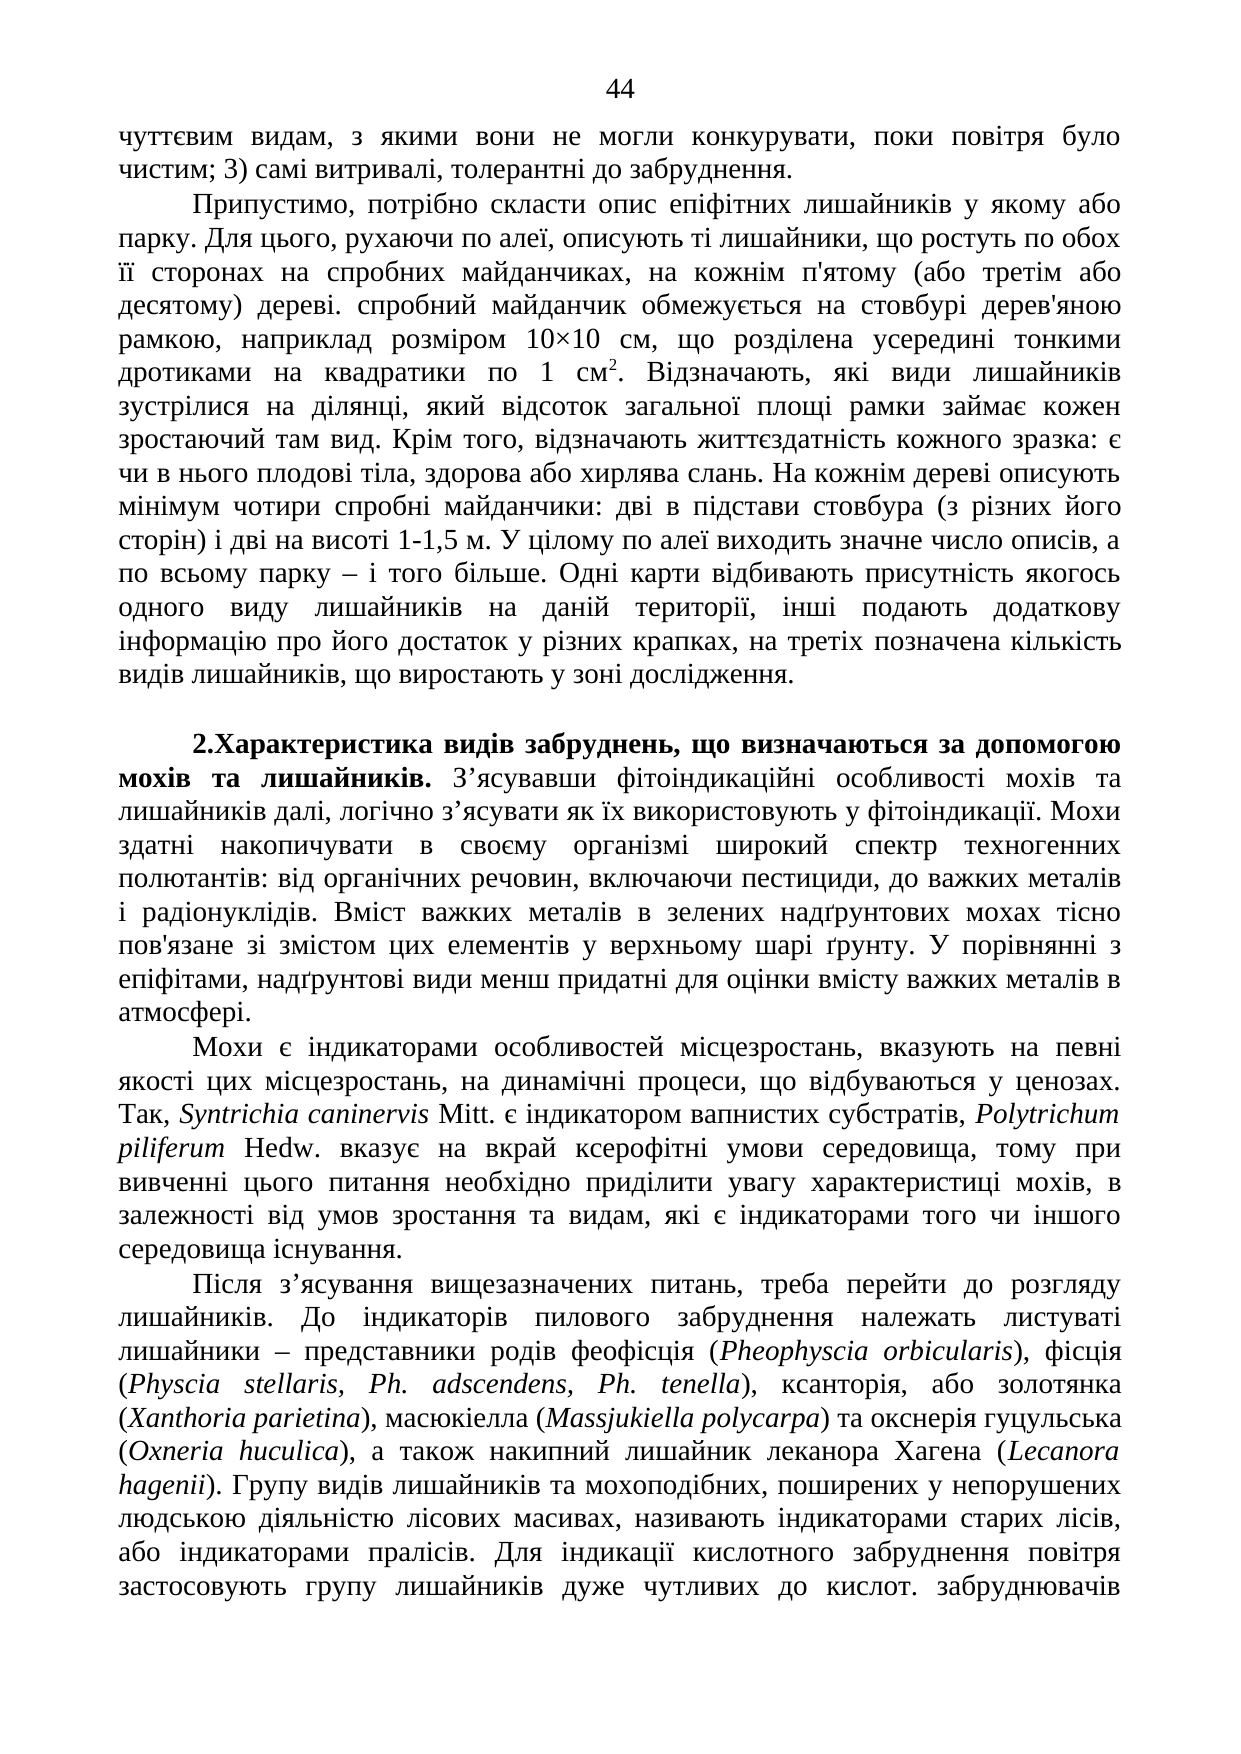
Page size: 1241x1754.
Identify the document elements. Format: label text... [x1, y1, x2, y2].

text 2.Характеристика видів забруднень, що визначаються за допомогою мохів та лишайників. З’ясувавши фітоіндикаційні особливості мохів та лишайників далі, логічно з’ясувати як їх використовують у фітоіндикації. Мохи здатні накопичувати в своєму організмі широкий спектр техногенних полютантів: від органічних речовин, включаючи пестициди, до важких металів і радіонуклідів. Вміст важких металів в зелених надґрунтових мохах тісно пов'язане зі змістом цих елементів у верхньому шарі ґрунту. У порівнянні з епіфітами, надґрунтові види менш придатні для оцінки вмісту важких металів в атмосфері. [118, 726, 1122, 1028]
text Мохи є індикаторами особливостей місцезростань, вказують на певні якості цих місцезростань, на динамічні процеси, що відбуваються у ценозах. Так, Syntrichia caninervis Mitt. є індикатором вапнистих субстратів, Polytrichum piliferum Hedw. вказує на вкрай ксерофітні умови середовища, тому при вивченні цього питання необхідно приділити увагу характеристиці мохів, в залежності від умов зростання та видам, які є індикаторами того чи іншого середовища існування. [118, 1029, 1122, 1264]
text Припустимо, потрібно скласти опис епіфітних лишайників у якому або парку. Для цього, рухаючи по алеї, описують ті лишайники, що ростуть по обох її сторонах на спробних майданчиках, на кожнім п'ятому (або третім або десятому) дереві. спробний майданчик обмежується на стовбурі дерев'яною рамкою, наприклад розміром 10×10 см, що розділена усередині тонкими дротиками на квадратики по 1 см2. Відзначають, які види лишайників зустрілися на ділянці, який відсоток загальної площі рамки займає кожен зростаючий там вид. Крім того, відзначають життєздатність кожного зразка: є чи в нього плодові тіла, здорова або хирлява слань. На кожнім дереві описують мінімум чотири спробні майданчики: дві в підстави стовбура (з різних його сторін) і дві на висоті 1-1,5 м. У цілому по алеї виходить значне число описів, а по всьому парку – і того більше. Одні карти відбивають присутність якогось одного виду лишайників на даній території, інші подають додаткову інформацію про його достаток у різних крапках, на третіх позначена кількість видів лишайників, що виростають у зоні дослідження. [118, 187, 1122, 690]
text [118, 118, 1122, 185]
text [118, 1266, 1122, 1601]
